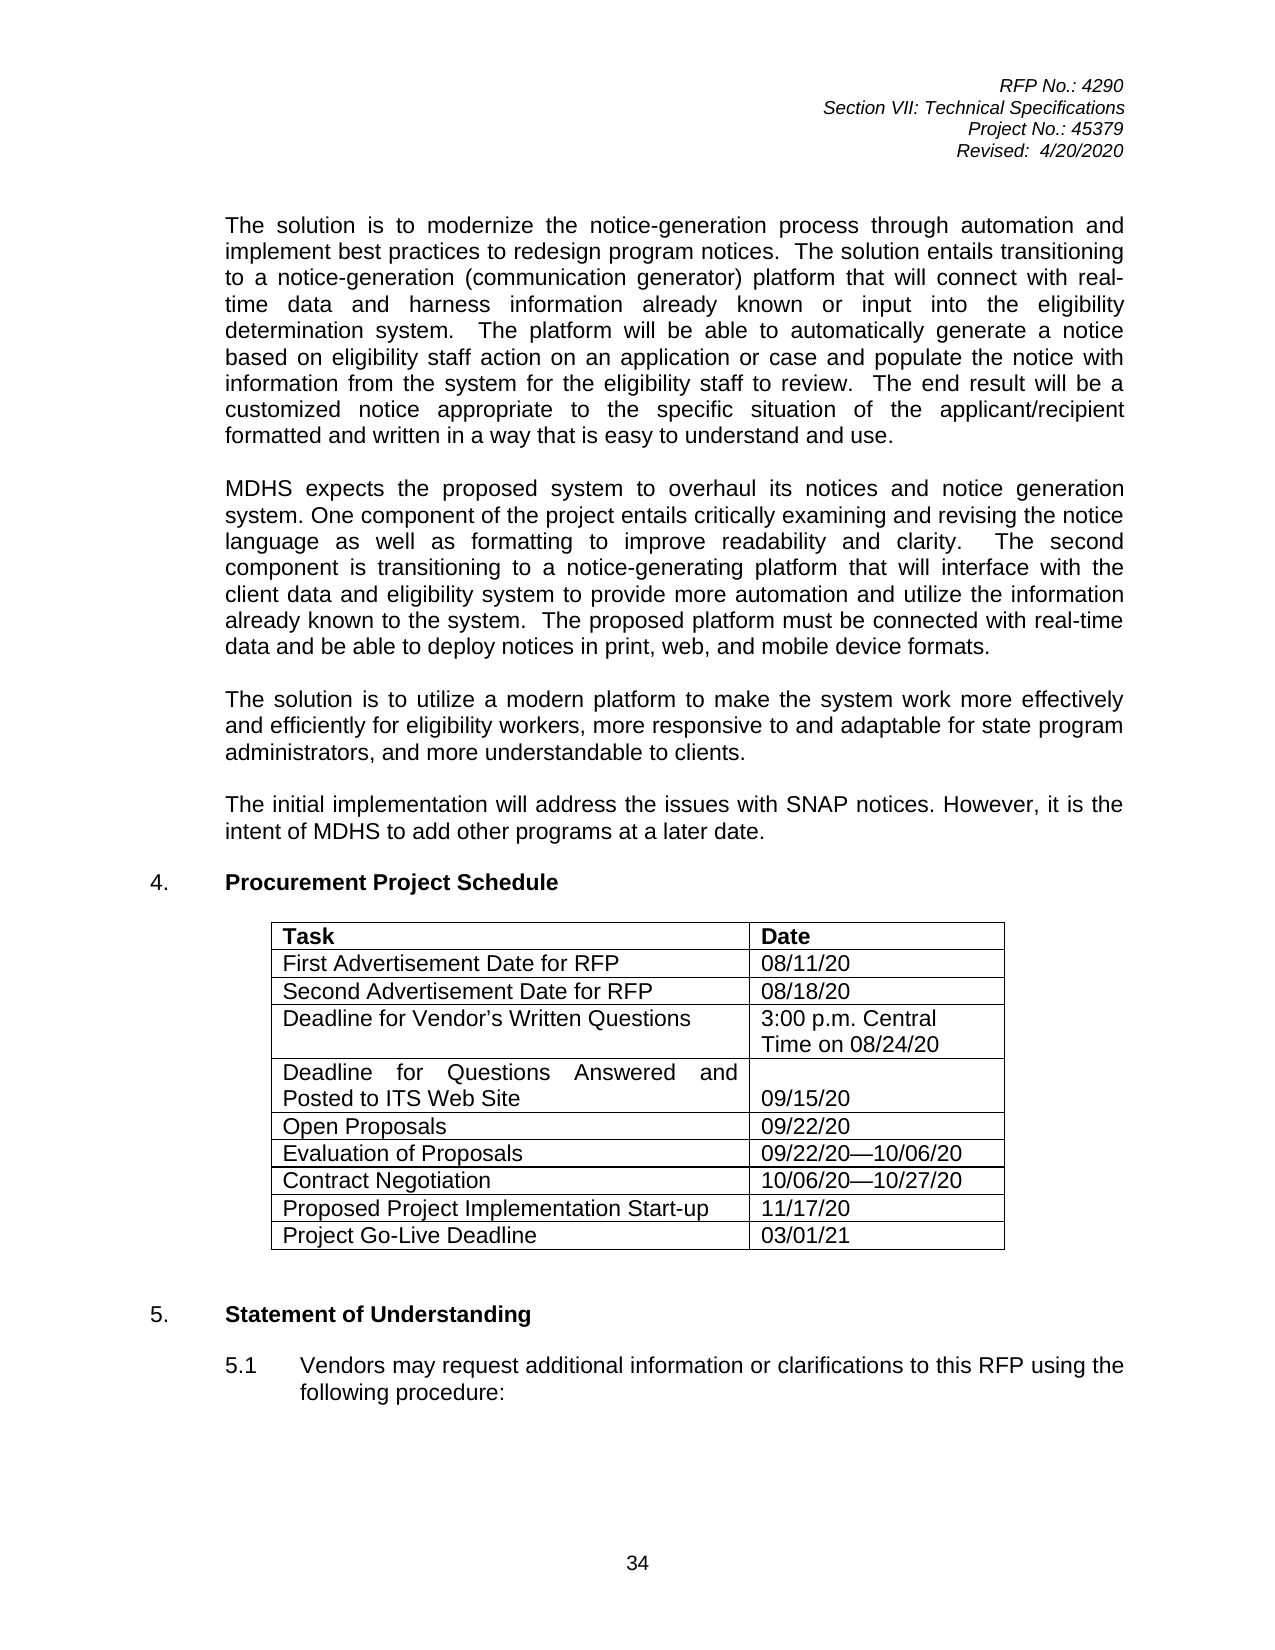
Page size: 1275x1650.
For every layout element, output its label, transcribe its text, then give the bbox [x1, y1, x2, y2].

table_cell 09/22/20—10/06/20 [750, 1140, 1004, 1166]
table_cell Contract Negotiation [272, 1168, 749, 1194]
table_cell 10/06/20—10/27/20 [750, 1168, 1004, 1194]
table_cell First Advertisement Date for RFP [272, 950, 749, 977]
table_cell Deadline for Vendor’s Written Questions [272, 1005, 749, 1058]
table_cell Project Go-Live Deadline [272, 1222, 749, 1248]
text The solution is to modernize the notice-generation process through automation and implement best practices to redesign program notices. The solution entails transitioning to a notice-generation (communication generator) platform that will connect with real-time data and harness information already known or input into the eligibility determination system. The platform will be able to automatically generate a notice based on eligibility staff action on an application or case and populate the notice with information from the system for the eligibility staff to review. The end result will be a customized notice appropriate to the specific situation of the applicant/recipient formatted and written in a way that is easy to understand and use. [225, 212, 1125, 449]
table_cell 09/15/20 [750, 1059, 1004, 1112]
table_cell Proposed Project Implementation Start-up [272, 1195, 749, 1221]
table_cell 08/18/20 [750, 978, 1004, 1004]
text Statement of Understanding [150, 1301, 1125, 1327]
table_cell 08/11/20 [750, 950, 1004, 977]
text The initial implementation will address the issues with SNAP notices. However, it is the intent of MDHS to add other programs at a later date. [225, 791, 1125, 844]
text The solution is to utilize a modern platform to make the system work more effectively and efficiently for eligibility workers, more responsive to and adaptable for state program administrators, and more understandable to clients. [225, 686, 1125, 765]
text MDHS expects the proposed system to overhaul its notices and notice generation system. One component of the project entails critically examining and revising the notice language as well as formatting to improve readability and clarity. The second component is transitioning to a notice-generating platform that will interface with the client data and eligibility system to provide more automation and utilize the information already known to the system. The proposed platform must be connected with real-time data and be able to deploy notices in print, web, and mobile device formats. [225, 475, 1125, 660]
table_cell 03/01/21 [750, 1222, 1004, 1248]
table_cell 09/22/20 [750, 1113, 1004, 1139]
table_cell Open Proposals [272, 1113, 749, 1139]
table_cell 11/17/20 [750, 1195, 1004, 1221]
table_header Task [272, 923, 749, 949]
text Procurement Project Schedule [150, 869, 1125, 896]
table_cell 3:00 p.m. Central Time on 08/24/20 [750, 1005, 1004, 1058]
table_header Date [750, 923, 1004, 949]
table_cell Evaluation of Proposals [272, 1140, 749, 1166]
text Vendors may request additional information or clarifications to this RFP using the following procedure: [225, 1352, 1125, 1405]
table_cell Deadline for Questions Answered and Posted to ITS Web Site [272, 1059, 749, 1112]
table_cell Second Advertisement Date for RFP [272, 978, 749, 1004]
